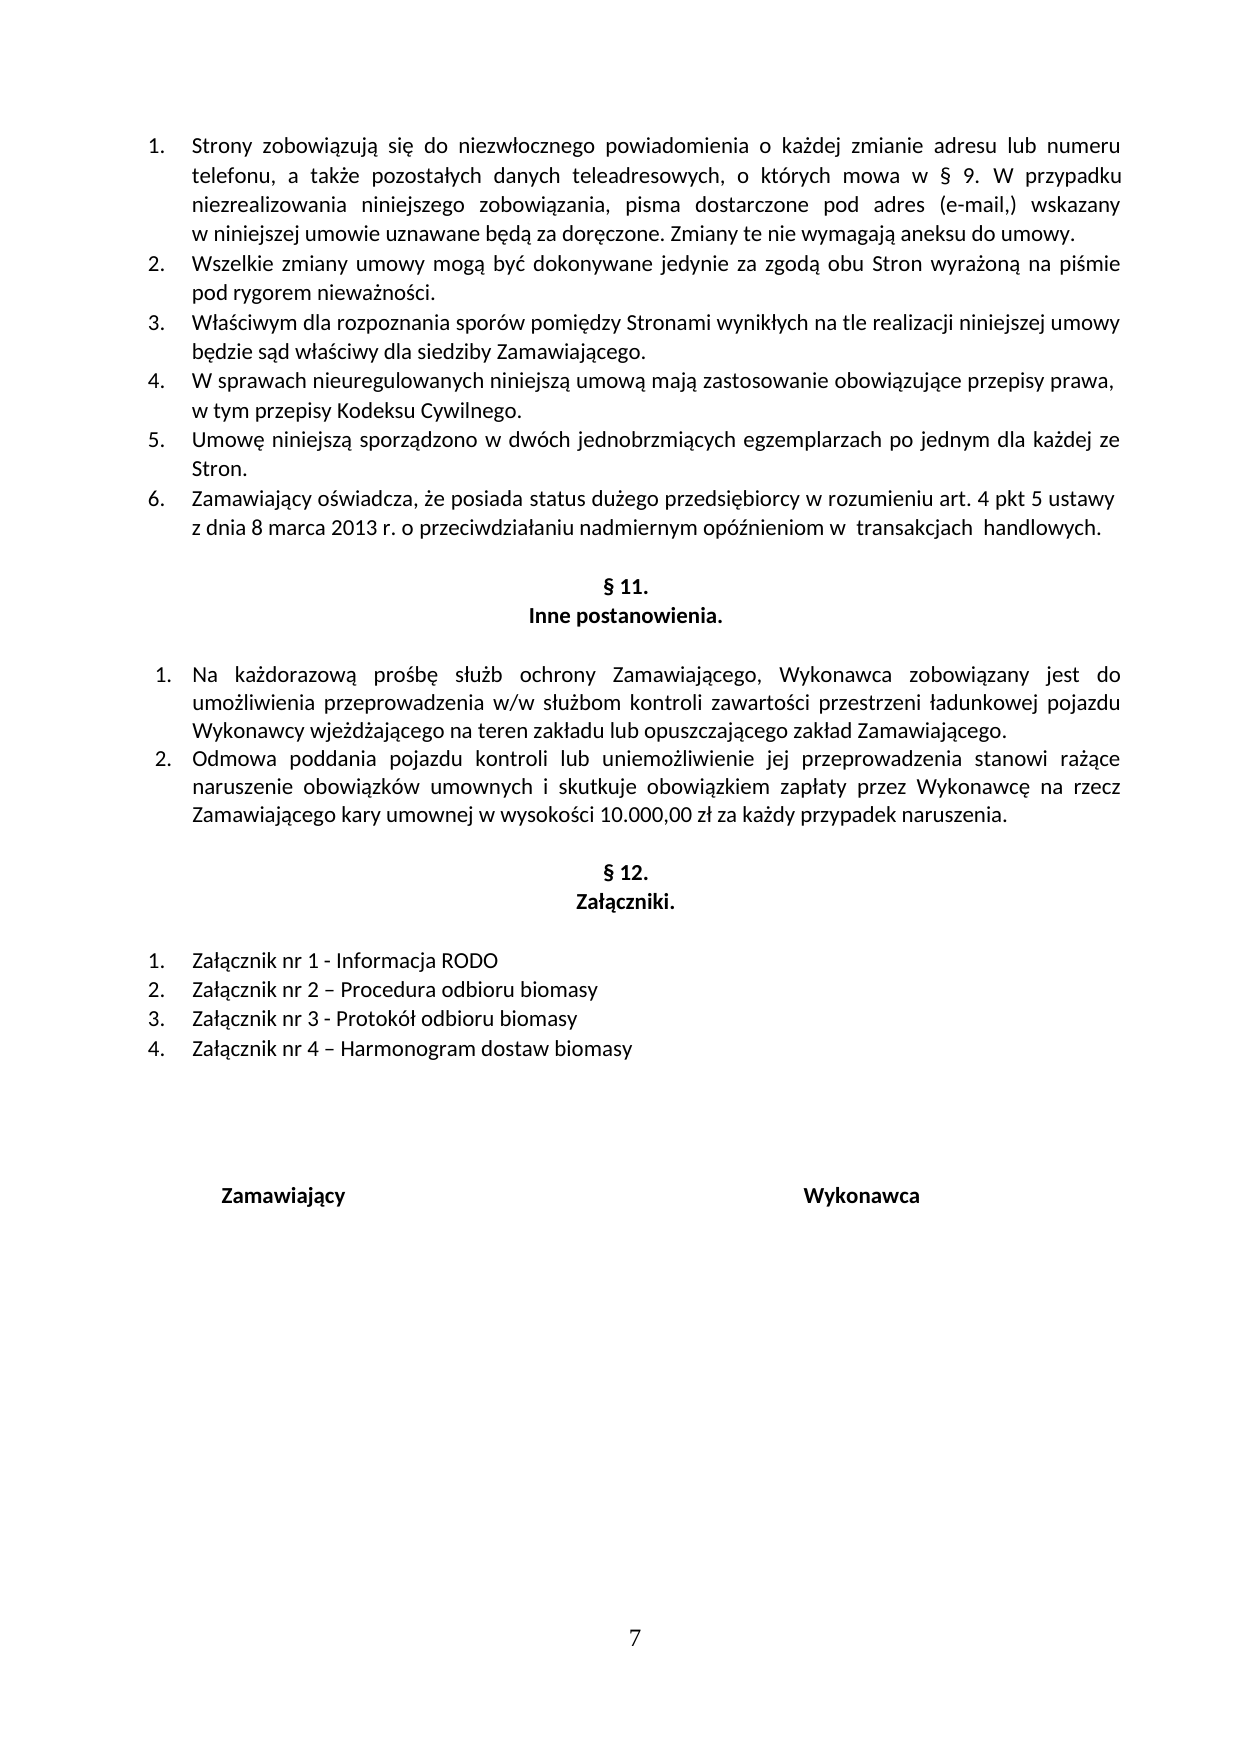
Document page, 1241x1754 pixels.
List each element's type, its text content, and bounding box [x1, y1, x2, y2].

text Zamawiający Wykonawca [148, 1181, 1122, 1209]
text Inne postanowienia. [419, 601, 833, 629]
list Załącznik nr 4 – Harmonogram dostaw biomasy [148, 1034, 1122, 1062]
list Załącznik nr 3 - Protokół odbioru biomasy [148, 1004, 1122, 1032]
list Umowę niniejszą sporządzono w dwóch jednobrzmiących egzemplarzach po jednym dla każdej ze Stron. [148, 425, 1122, 482]
list W sprawach nieuregulowanych niniejszą umową mają zastosowanie obowiązujące przepisy prawa, w tym przepisy Kodeksu Cywilnego. [148, 366, 1122, 424]
text § 11. [419, 572, 833, 600]
list Strony zobowiązują się do niezwłocznego powiadomienia o każdej zmianie adresu lub numeru telefonu, a także pozostałych danych teleadresowych, o których mowa w § 9. W przypadku niezrealizowania niniejszego zobowiązania, pisma dostarczone pod adres (e-mail,) wskazany w niniejszej umowie uznawane będą za doręczone. Zmiany te nie wymagają aneksu do umowy. [148, 131, 1122, 247]
list Załącznik nr 2 – Procedura odbioru biomasy [148, 975, 1122, 1003]
list Zamawiający oświadcza, że posiada status dużego przedsiębiorcy w rozumieniu art. 4 pkt 5 ustawy z dnia 8 marca 2013 r. o przeciwdziałaniu nadmiernym opóźnieniom w transakcjach handlowych. [148, 484, 1122, 541]
list Wszelkie zmiany umowy mogą być dokonywane jedynie za zgodą obu Stron wyrażoną na piśmie pod rygorem nieważności. [148, 249, 1122, 306]
list Na każdorazową prośbę służb ochrony Zamawiającego, Wykonawca zobowiązany jest do umożliwienia przeprowadzenia w/w służbom kontroli zawartości przestrzeni ładunkowej pojazdu Wykonawcy wjeżdżającego na teren zakładu lub opuszczającego zakład Zamawiającego. [154, 660, 1122, 744]
list Odmowa poddania pojazdu kontroli lub uniemożliwienie jej przeprowadzenia stanowi rażące naruszenie obowiązków umownych i skutkuje obowiązkiem zapłaty przez Wykonawcę na rzecz Zamawiającego kary umownej w wysokości 10.000,00 zł za każdy przypadek naruszenia. [154, 744, 1122, 828]
list Właściwym dla rozpoznania sporów pomiędzy Stronami wynikłych na tle realizacji niniejszej umowy będzie sąd właściwy dla siedziby Zamawiającego. [148, 308, 1122, 365]
list Załącznik nr 1 - Informacja RODO [148, 946, 1122, 974]
text Załączniki. [419, 887, 833, 915]
text § 12. [419, 858, 833, 886]
